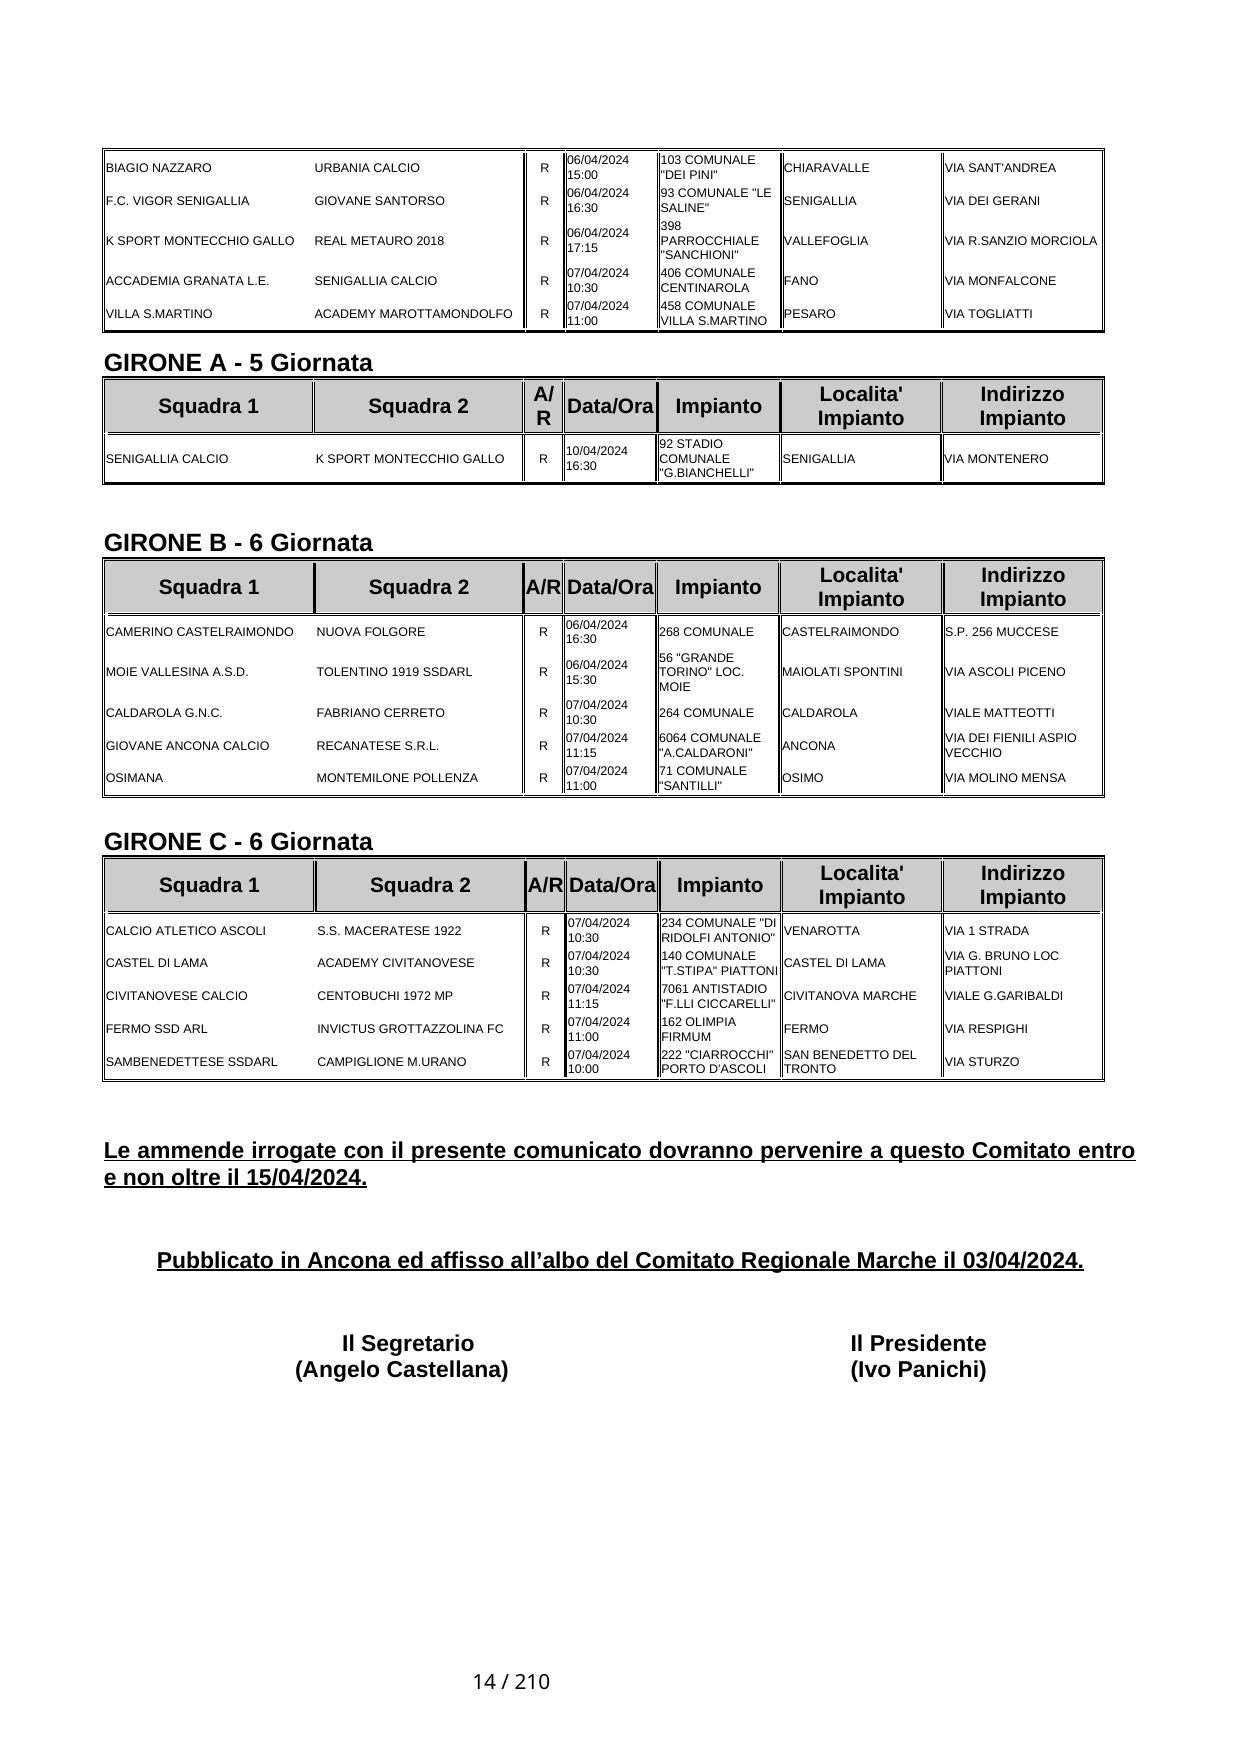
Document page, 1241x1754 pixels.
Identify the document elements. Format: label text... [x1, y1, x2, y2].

table_cell SENIGALLIA CALCIO [104, 432, 313, 482]
table_header Squadra 1 [105, 380, 313, 432]
table_cell VIA MOLINO MENSA [943, 762, 1102, 795]
table_cell PESARO [782, 297, 942, 330]
table_cell INVICTUS GROTTAZZOLINA FC [315, 1013, 524, 1046]
table_header A/R [523, 561, 563, 612]
table_cell MOIE VALLESINA A.S.D. [105, 649, 314, 696]
table_cell 162 OLIMPIA FIRMUM [661, 1013, 780, 1046]
table_cell R [527, 980, 564, 1013]
table_cell URBANIA CALCIO [312, 151, 525, 184]
table_cell FABRIANO CERRETO [314, 696, 522, 729]
table_cell 06/04/2024 16:30 [567, 184, 657, 217]
table_cell 406 COMUNALE CENTINAROLA [660, 264, 780, 297]
table_cell VENAROTTA [783, 914, 941, 947]
table_cell R [525, 696, 562, 729]
table_cell VIALE MATTEOTTI [945, 696, 1102, 729]
table_cell CIVITANOVESE CALCIO [105, 980, 315, 1013]
table_cell CHIARAVALLE [782, 151, 942, 184]
table_cell 264 COMUNALE [659, 696, 778, 729]
table_cell R [523, 762, 563, 795]
table_cell VIALE G.GARIBALDI [944, 980, 1102, 1013]
table_cell VALLEFOGLIA [784, 217, 941, 264]
table_header Impianto [657, 380, 780, 432]
table_cell 07/04/2024 10:30 [567, 914, 657, 947]
table_cell 234 COMUNALE "DI RIDOLFI ANTONIO" [661, 914, 780, 947]
table_cell R [527, 914, 564, 947]
table_cell SENIGALLIA [780, 433, 942, 482]
table_cell CASTEL DI LAMA [105, 947, 315, 980]
table_header Localita' Impianto [780, 559, 943, 612]
table_cell 07/04/2024 11:15 [565, 729, 655, 762]
table_header Squadra 2 [314, 380, 523, 432]
table_cell 7061 ANTISTADIO "F.LLI CICCARELLI" [661, 980, 780, 1013]
table_header Squadra 1 [105, 561, 314, 612]
table_cell 10/04/2024 16:30 [564, 435, 657, 482]
table_cell VIA 1 STRADA [943, 911, 1103, 947]
table_cell VIA DEI GERANI [944, 184, 1102, 217]
table_cell 07/04/2024 10:30 [567, 264, 657, 297]
table_cell CALCIO ATLETICO ASCOLI [104, 911, 315, 947]
table_cell R [527, 947, 564, 980]
table_cell OSIMANA [105, 762, 314, 795]
table_header Il Segretario (Angelo Castellana) [104, 1330, 700, 1383]
table_cell R [525, 729, 562, 762]
table_cell 07/04/2024 11:00 [565, 297, 658, 330]
table_cell R [525, 297, 565, 330]
table_cell 06/04/2024 15:30 [565, 649, 655, 696]
table_cell CIVITANOVA MARCHE [783, 980, 941, 1013]
table_cell VIA DEI FIENILI ASPIO VECCHIO [945, 729, 1102, 762]
table_cell VIA ASCOLI PICENO [945, 649, 1102, 696]
table_cell CASTELRAIMONDO [782, 616, 941, 649]
table_cell 56 "GRANDE TORINO" LOC. MOIE [659, 649, 778, 696]
table_header Localita' Impianto [781, 859, 942, 911]
table_header Squadra 2 [314, 561, 523, 612]
table_header Data/Ora [564, 561, 657, 612]
table_cell 222 "CIARROCCHI" PORTO D'ASCOLI [659, 1046, 781, 1078]
table_header Indirizzo Impianto [943, 561, 1102, 612]
table_cell MONTEMILONE POLLENZA [314, 762, 523, 795]
table_cell 07/04/2024 11:00 [567, 1013, 657, 1046]
text GIRONE A - 5 Giornata [103, 347, 1137, 376]
table_cell VILLA S.MARTINO [105, 297, 312, 330]
table_header Indirizzo Impianto [943, 859, 1102, 911]
table_cell CASTEL DI LAMA [783, 947, 941, 980]
table_cell CALDAROLA G.N.C. [105, 696, 314, 729]
table_cell OSIMO [780, 762, 943, 795]
table_cell SENIGALLIA [784, 184, 941, 217]
table_cell 93 COMUNALE "LE SALINE" [660, 184, 780, 217]
table_cell VIA STURZO [943, 1046, 1102, 1078]
table_cell VIA R.SANZIO MORCIOLA [944, 217, 1102, 264]
table_cell R [525, 1046, 566, 1078]
table_cell 71 COMUNALE "SANTILLI" [657, 762, 780, 795]
table_cell 398 PARROCCHIALE "SANCHIONI" [660, 217, 780, 264]
table_cell VIA RESPIGHI [944, 1013, 1102, 1046]
table_cell GIOVANE SANTORSO [312, 184, 523, 217]
table_cell SENIGALLIA CALCIO [312, 264, 523, 297]
table_cell R [527, 1013, 564, 1046]
table_cell R [525, 616, 562, 649]
table_cell 140 COMUNALE "T.STIPA" PIATTONI [661, 947, 780, 980]
table_cell 458 COMUNALE VILLA S.MARTINO [658, 297, 782, 330]
table_cell 07/04/2024 11:00 [564, 762, 657, 795]
table_cell CAMERINO CASTELRAIMONDO [105, 613, 314, 649]
table_cell BIAGIO NAZZARO [105, 151, 312, 184]
table_cell S.P. 256 MUCCESE [945, 613, 1102, 649]
table_cell R [527, 217, 563, 264]
table_cell 92 STADIO COMUNALE "G.BIANCHELLI" [657, 435, 780, 482]
table_cell VIA MONTENERO [942, 432, 1103, 482]
table_cell RECANATESE S.R.L. [314, 729, 522, 762]
table_cell S.S. MACERATESE 1922 [315, 914, 524, 947]
table_header A/R [524, 380, 563, 432]
table_cell MAIOLATI SPONTINI [782, 649, 941, 696]
table_cell ACCADEMIA GRANATA L.E. [105, 264, 312, 297]
table_cell CENTOBUCHI 1972 MP [315, 980, 524, 1013]
table_cell 07/04/2024 11:15 [567, 980, 657, 1013]
table_cell VIA TOGLIATTI [943, 297, 1102, 330]
table_cell 07/04/2024 10:00 [566, 1046, 659, 1078]
table_cell SAMBENEDETTESE SSDARL [105, 1046, 315, 1078]
table_cell 06/04/2024 15:00 [565, 151, 658, 184]
table_cell ACADEMY MAROTTAMONDOLFO [312, 297, 525, 330]
table_cell 103 COMUNALE "DEI PINI" [658, 149, 782, 184]
table_cell 06/04/2024 16:30 [565, 616, 655, 649]
table_cell FANO [784, 264, 941, 297]
table_header Impianto [659, 859, 781, 911]
table_cell VIA MONFALCONE [944, 264, 1102, 297]
table_cell R [527, 264, 563, 297]
table_cell NUOVA FOLGORE [314, 616, 522, 649]
text GIRONE C - 6 Giornata [103, 827, 1137, 855]
table_cell 07/04/2024 10:30 [567, 947, 657, 980]
table_header Localita' Impianto [780, 380, 942, 432]
table_header Squadra 1 [105, 857, 315, 911]
table_cell CALDAROLA [782, 696, 941, 729]
table_header A/R [525, 859, 566, 911]
table_cell R [525, 151, 565, 184]
table_cell K SPORT MONTECCHIO GALLO [105, 217, 312, 264]
table_cell ACADEMY CIVITANOVESE [315, 947, 524, 980]
table_cell R [524, 435, 563, 482]
table_cell VIA SANT'ANDREA [943, 151, 1102, 184]
table_cell R [527, 184, 563, 217]
table_cell 268 COMUNALE [659, 616, 778, 649]
table_header Indirizzo Impianto [942, 380, 1102, 432]
table_header Impianto [657, 561, 780, 612]
table_cell GIOVANE ANCONA CALCIO [105, 729, 314, 762]
text Pubblicato in Ancona ed affisso all’albo del Comitato Regionale Marche il 03/04/2024. [103, 1247, 1137, 1273]
table_header Data/Ora [564, 378, 657, 432]
table_header Il Presidente (Ivo Panichi) [700, 1330, 1137, 1383]
table_cell R [525, 649, 562, 696]
table_cell TOLENTINO 1919 SSDARL [314, 649, 522, 696]
table_header Squadra 2 [315, 859, 525, 911]
table_cell SAN BENEDETTO DEL TRONTO [781, 1046, 942, 1078]
table_cell 06/04/2024 17:15 [567, 217, 657, 264]
table_cell K SPORT MONTECCHIO GALLO [314, 435, 523, 482]
table_cell ANCONA [782, 729, 941, 762]
table_cell 6064 COMUNALE "A.CALDARONI" [659, 729, 778, 762]
table_cell VIA G. BRUNO LOC PIATTONI [944, 947, 1102, 980]
table_cell 07/04/2024 10:30 [565, 696, 655, 729]
table_header Data/Ora [566, 857, 659, 911]
table_cell FERMO [783, 1013, 941, 1046]
table_cell REAL METAURO 2018 [312, 217, 523, 264]
table_cell FERMO SSD ARL [105, 1013, 315, 1046]
text Le ammende irrogate con il presente comunicato dovranno pervenire a questo Comitato entro e non oltre il 15/04/2024. [103, 1137, 1137, 1190]
table_cell CAMPIGLIONE M.URANO [315, 1046, 525, 1078]
table_cell F.C. VIGOR SENIGALLIA [105, 184, 312, 217]
text GIRONE B - 6 Giornata [103, 528, 1137, 557]
